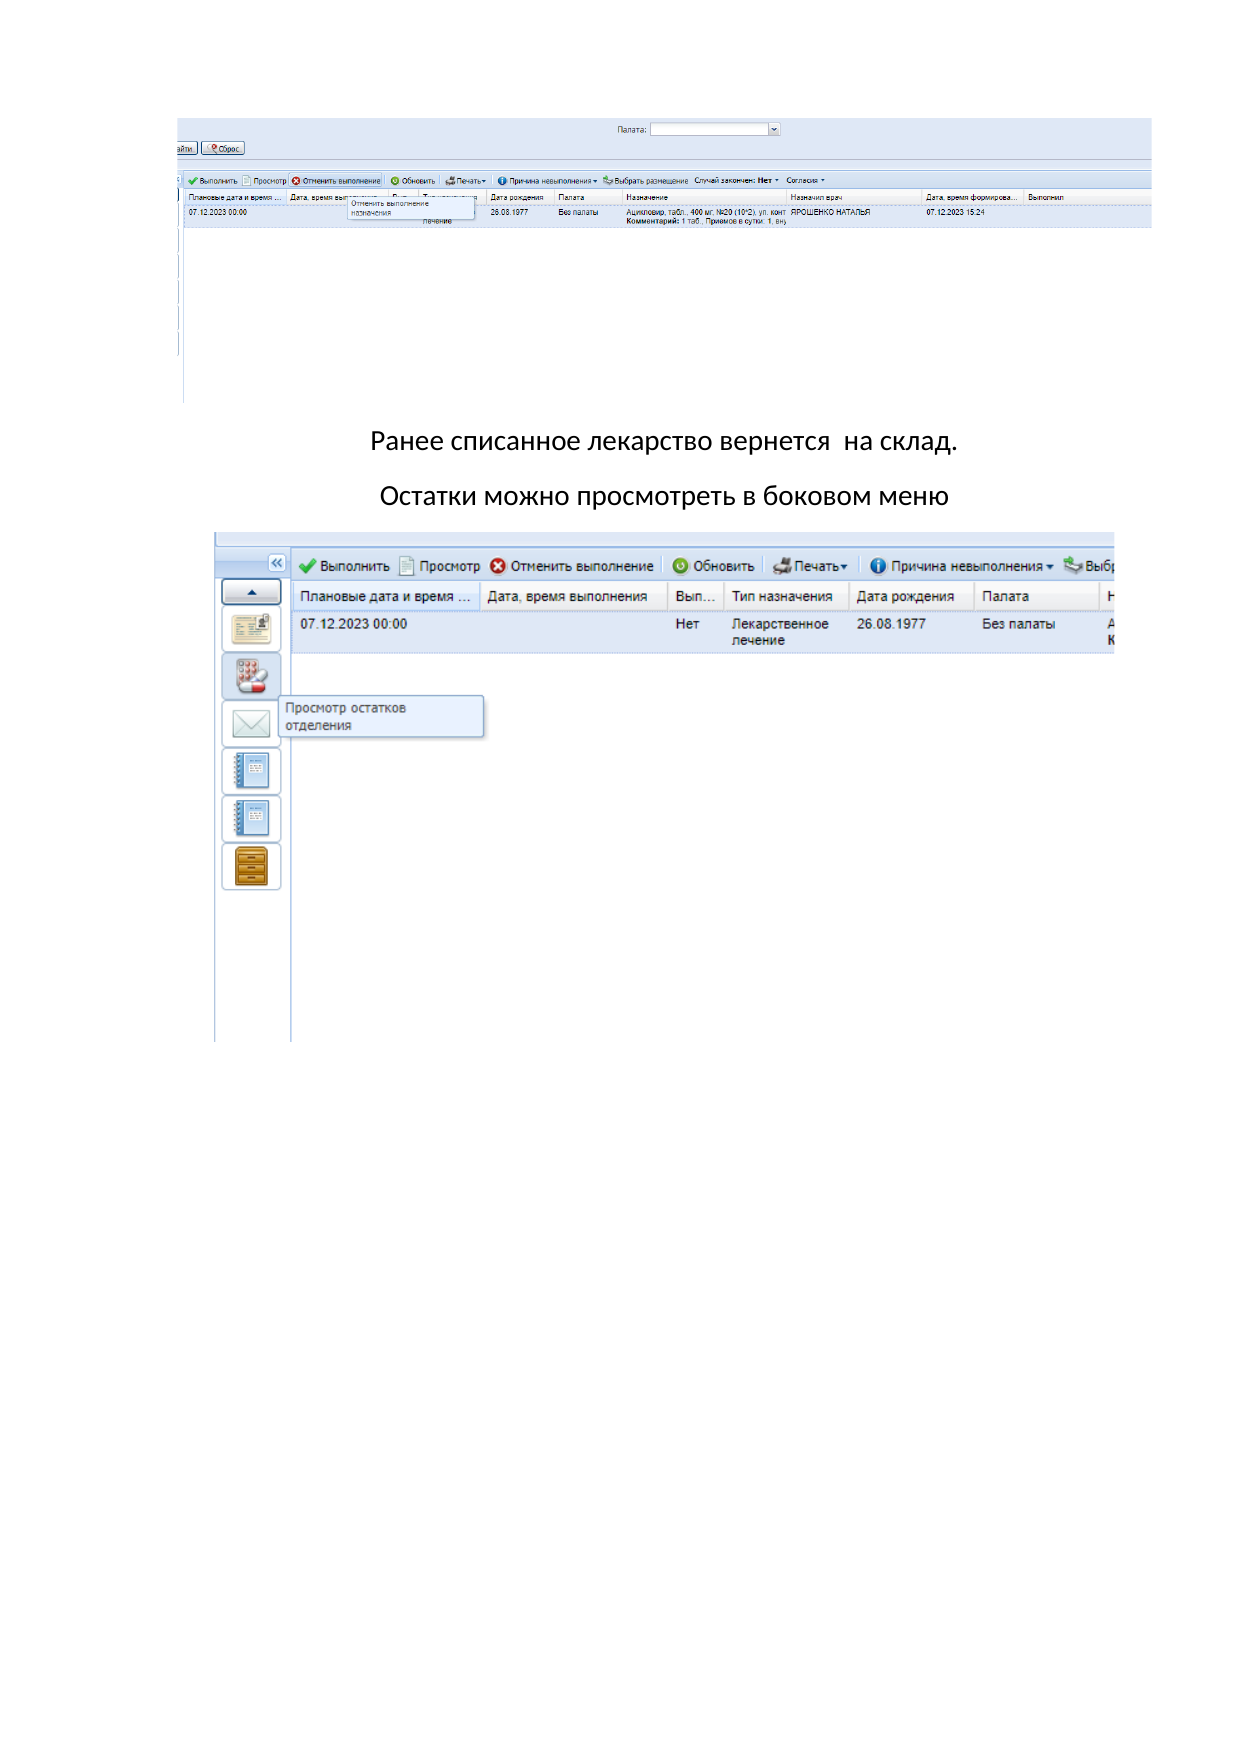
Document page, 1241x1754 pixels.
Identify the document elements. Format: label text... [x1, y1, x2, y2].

text Остатки можно просмотреть в боковом меню [177, 477, 1152, 512]
picture [177, 118, 1152, 403]
text Ранее списанное лекарство вернется на склад. [177, 422, 1152, 457]
picture [214, 532, 1115, 1042]
